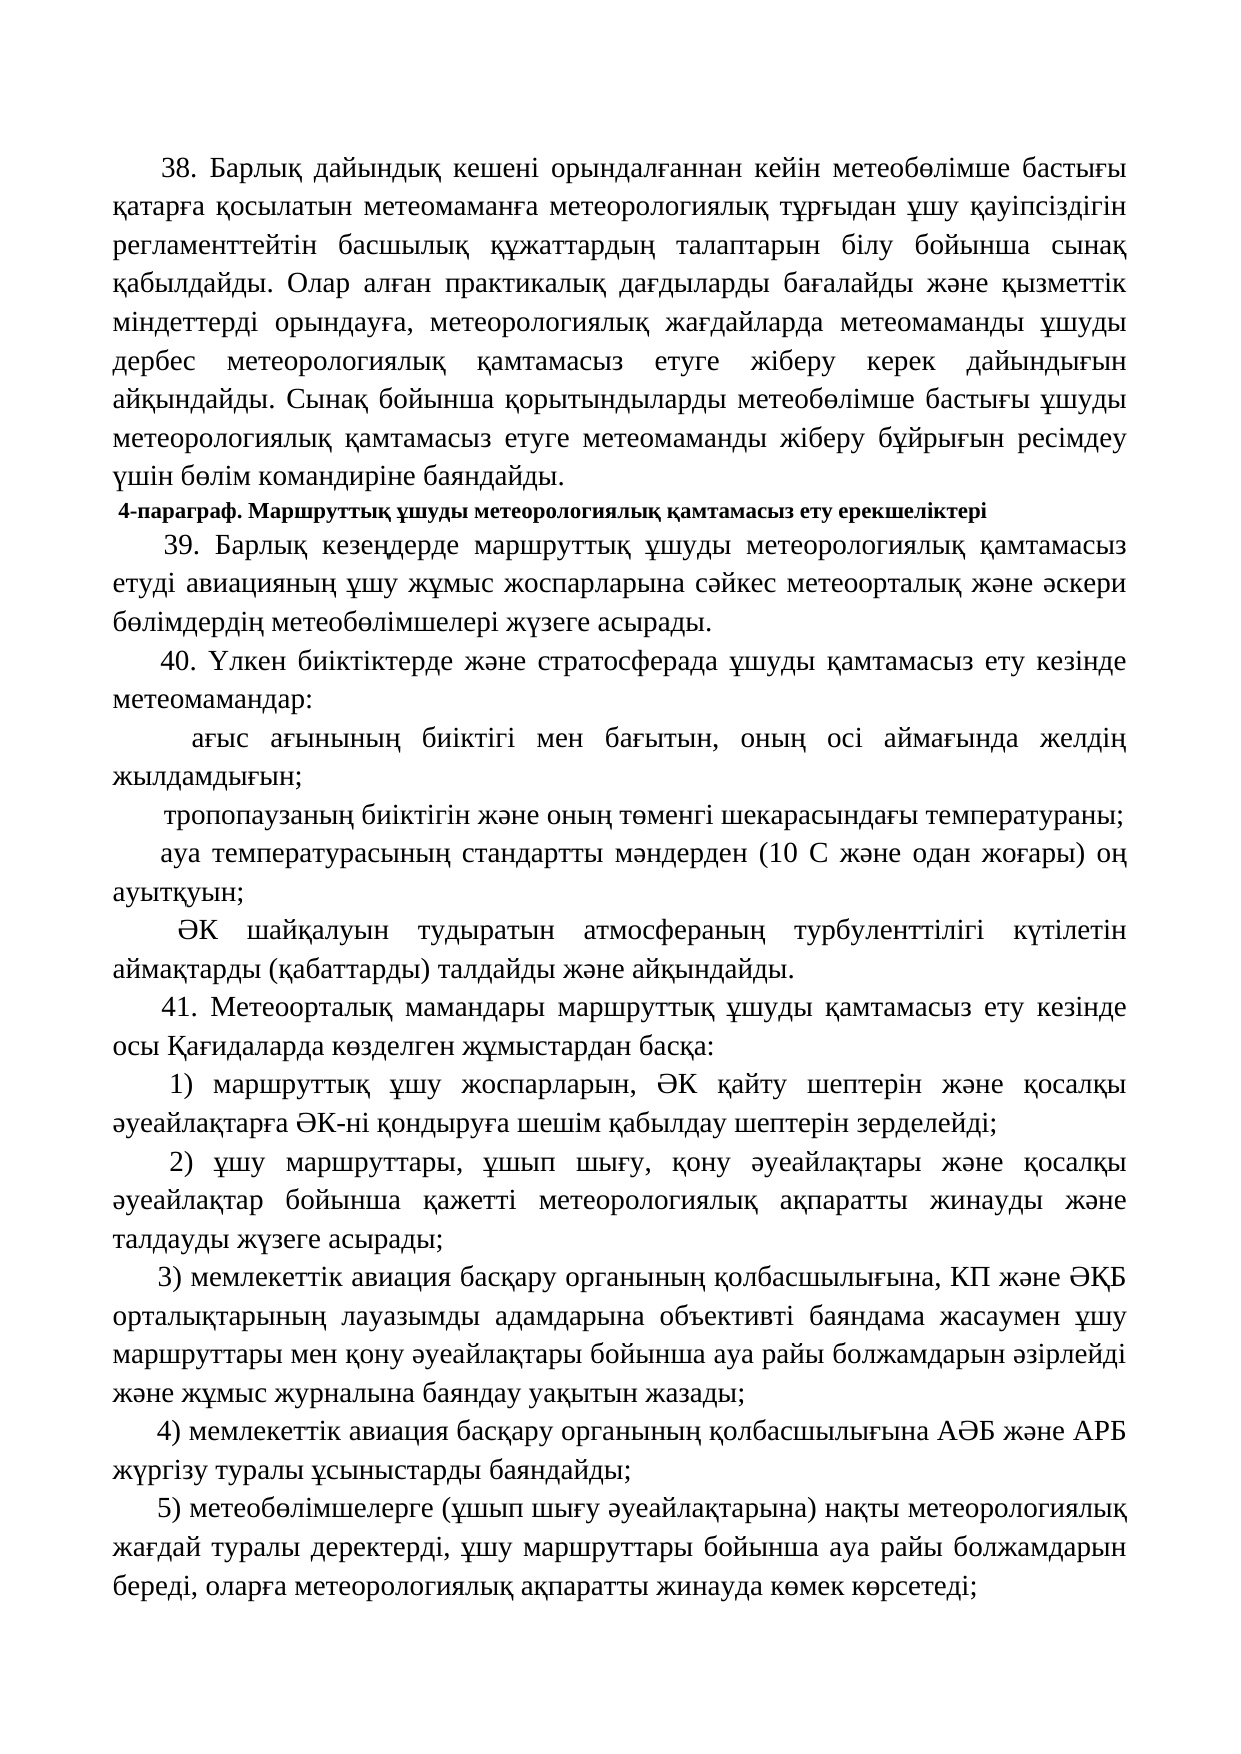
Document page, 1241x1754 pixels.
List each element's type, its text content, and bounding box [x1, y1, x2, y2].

text 3) мемлекеттік авиация басқару органының қолбасшылығына, КП және ӘҚБ орталықтарының лауазымды адамдарына объективті баяндама жасаумен ұшу маршруттары мен қону әуеайлақтары бойынша ауа райы болжамдарын әзірлейді және жұмыс журналына баяндау уақытын жазады; [112, 1259, 1128, 1408]
text 39. Барлық кезеңдерде маршруттық ұшуды метеорологиялық қамтамасыз етуді авиацияның ұшу жұмыс жоспарларына сәйкес метеоорталық және әскери бөлімдердің метеобөлімшелері жүзеге асырады. [112, 527, 1128, 638]
text 41. Метеоорталық мамандары маршруттық ұшуды қамтамасыз ету кезінде осы Қағидаларда көзделген жұмыстардан басқа: [112, 989, 1128, 1062]
text 5) метеобөлімшелерге (ұшып шығу әуеайлақтарына) нақты метеорологиялық жағдай туралы деректерді, ұшу маршруттары бойынша ауа райы болжамдарын береді, оларға метеорологиялық ақпаратты жинауда көмек көрсетеді; [112, 1491, 1128, 1601]
text ағыс ағынының биіктігі мен бағытын, оның осі аймағында желдің жылдамдығын; [112, 720, 1128, 792]
text 40. Үлкен биіктіктерде және стратосферада ұшуды қамтамасыз ету кезінде метеомамандар: [112, 643, 1128, 715]
text 4-параграф. Маршруттық ұшуды метеорологиялық қамтамасыз ету ерекшеліктері [112, 497, 1128, 523]
text 38. Барлық дайындық кешені орындалғаннан кейін метеобөлімше бастығы қатарға қосылатын метеомаманға метеорологиялық тұрғыдан ұшу қауіпсіздігін регламенттейтін басшылық құжаттардың талаптарын білу бойынша сынақ қабылдайды. Олар алған практикалық дағдыларды бағалайды және қызметтік міндеттерді орындауға, метеорологиялық жағдайларда метеомаманды ұшуды дербес метеорологиялық қамтамасыз етуге жіберу керек дайындығын айқындайды. Сынақ бойынша қорытындыларды метеобөлімше бастығы ұшуды метеорологиялық қамтамасыз етуге метеомаманды жіберу бұйрығын ресімдеу үшін бөлім командиріне баяндайды. [112, 150, 1128, 492]
text 2) ұшу маршруттары, ұшып шығу, қону әуеайлақтары және қосалқы әуеайлақтар бойынша қажетті метеорологиялық ақпаратты жинауды және талдауды жүзеге асырады; [112, 1144, 1128, 1254]
text 4) мемлекеттік авиация басқару органының қолбасшылығына АӘБ және АРБ жүргізу туралы ұсыныстарды баяндайды; [112, 1413, 1128, 1486]
text ӘК шайқалуын тудыратын атмосфераның турбуленттілігі күтілетін аймақтарды (қабаттарды) талдайды және айқындайды. [112, 912, 1128, 984]
text ауа температурасының стандартты мәндерден (10 С және одан жоғары) оң ауытқуын; [112, 835, 1128, 907]
text тропопаузаның биіктігін және оның төменгі шекарасындағы температураны; [112, 797, 1128, 830]
text 1) маршруттық ұшу жоспарларын, ӘК қайту шептерін және қосалқы әуеайлақтарға ӘК-ні қондыруға шешім қабылдау шептерін зерделейді; [112, 1067, 1128, 1139]
